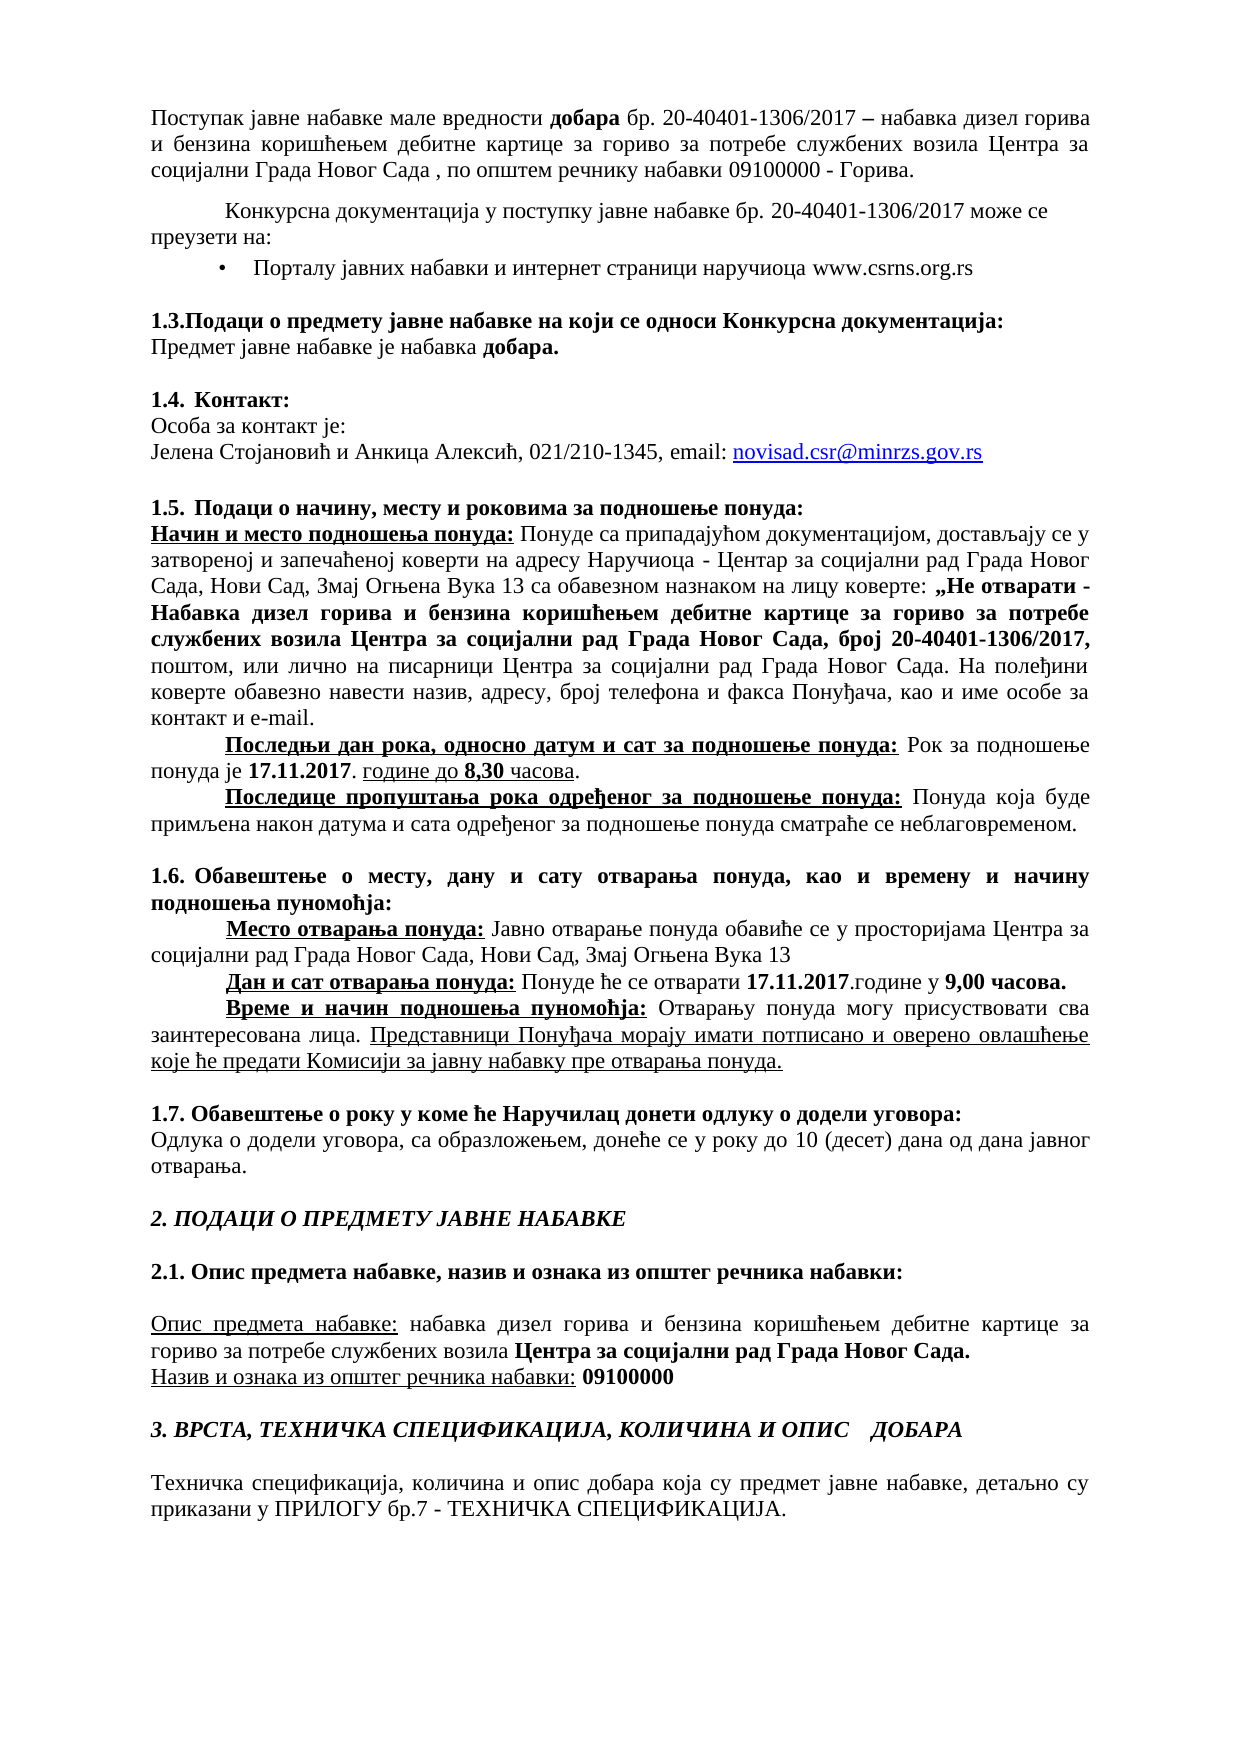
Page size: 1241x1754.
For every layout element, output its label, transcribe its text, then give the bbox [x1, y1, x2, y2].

text Дан и сат отварања понуда: Понуде ће се отварати 17.11.2017.године у 9,00 часова. [226, 968, 1090, 994]
text Време и начин подношења пуномоћја: Отварању понуда могу присуствовати сва заинтересована лица. Представници Понуђача морају имати потписано и оверено овлашћење које ће предати Комисији за јавну набавку пре отварања понуда. [151, 994, 1090, 1073]
text 2.1. Опис предмета набавке, назив и ознака из општег речника набавки: [151, 1258, 1090, 1284]
text Конкурсна документација у поступку јавне набавке бр. 20-40401-1306/2017 може се преузети на: [151, 197, 1090, 249]
text Предмет јавне набавке је набавка добара. [151, 333, 1090, 359]
text Особa за контакт je: [151, 412, 1090, 438]
text 3. ВРСТА, ТЕХНИЧКА СПЕЦИФИКАЦИЈА, КОЛИЧИНА И ОПИС ДОБАРА [151, 1416, 1090, 1442]
text Јелена Стојановић и Анкица Алексић, 021/210-1345, email: novisad.csr@minrzs.gov.rs [151, 438, 1036, 465]
text 1.3.Подаци о предмету јавне набавке на који се односи Конкурсна документација: [151, 307, 1090, 333]
text • Порталу јавних набавки и интернет страници наручиоца www.csrns.org.rs [218, 254, 1090, 280]
text Техничка спецификација, количина и опис добара која су предмет јавне набавке, детаљно су приказани у ПРИЛОГУ бр.7 - ТЕХНИЧКА СПЕЦИФИКАЦИЈА. [151, 1469, 1090, 1521]
text Опис предмета набавке: набавка дизел горива и бензина коришћењем дебитне картице за гориво за потребе службених возила Центра за социјални рад Града Новог Сада. [151, 1311, 1090, 1363]
text 1.5. Подаци о начину, месту и роковима за подношење понуда: [151, 493, 1090, 520]
text Поступак јавне набавке мале вредности добара бр. 20-40401-1306/2017 – набавка дизел горива и бензина коришћењем дебитне картице за гориво за потребе службених возила Центра за социјални Града Новог Сада , по општем речнику набавки 09100000 - Горива. [151, 104, 1090, 183]
text Начин и место подношења понуда: Понуде са припадајућом документацијом, достављају се у затвореној и запечаћеној коверти на адресу Наручиоца - Центар за социјални рад Града Новог Сада, Нови Сад, Змај Огњена Вука 13 са обавезном назнаком на лицу коверте: „Не отварати - Набавка дизел горива и бензина коришћењем дебитне картице за гориво за потребе службених возила Центра за социјални рад Града Новог Сада, број 20-40401-1306/2017, поштом, или лично на писарници Центра за социјални рад Града Новог Сада. На полеђини коверте обавезно навести назив, адресу, број телефона и факса Понуђача, као и име особе за контакт и е-mail. [151, 520, 1090, 731]
text 1.6. Обавештење о месту, дану и сату отварања понуда, као и времену и начину подношења пуномоћја: [151, 862, 1090, 915]
text 1.7. Обавештење о року у коме ће Наручилац донети одлуку о додели уговора: [151, 1100, 1090, 1126]
text Место отварања понуда: Јавно отварање понуда обавиће се у просторијама Центра за социјални рад Града Новог Сада, Нови Сад, Змај Огњена Вука 13 [151, 915, 1090, 968]
text 1.4. Контакт: [151, 386, 1090, 412]
text 2. ПОДАЦИ О ПРЕДМЕТУ ЈАВНЕ НАБАВКЕ [151, 1205, 1090, 1231]
text Последњи дан рока, односно датум и сат за подношење понуда: Рок за подношење понуда је 17.11.2017. године до 8,30 часова. [151, 731, 1090, 783]
text Последице пропуштања рока одређеног за подношење понуда: Понуда која буде примљена након датума и сата одређеног за подношење понуда сматраће се неблаговременом. [151, 783, 1090, 836]
text Назив и ознака из општег речника набавки: 09100000 [151, 1363, 1090, 1389]
text Одлука о додели уговора, са образложењем, донеће се у року до 10 (десет) дана од дана јавног отварања. [151, 1126, 1090, 1179]
